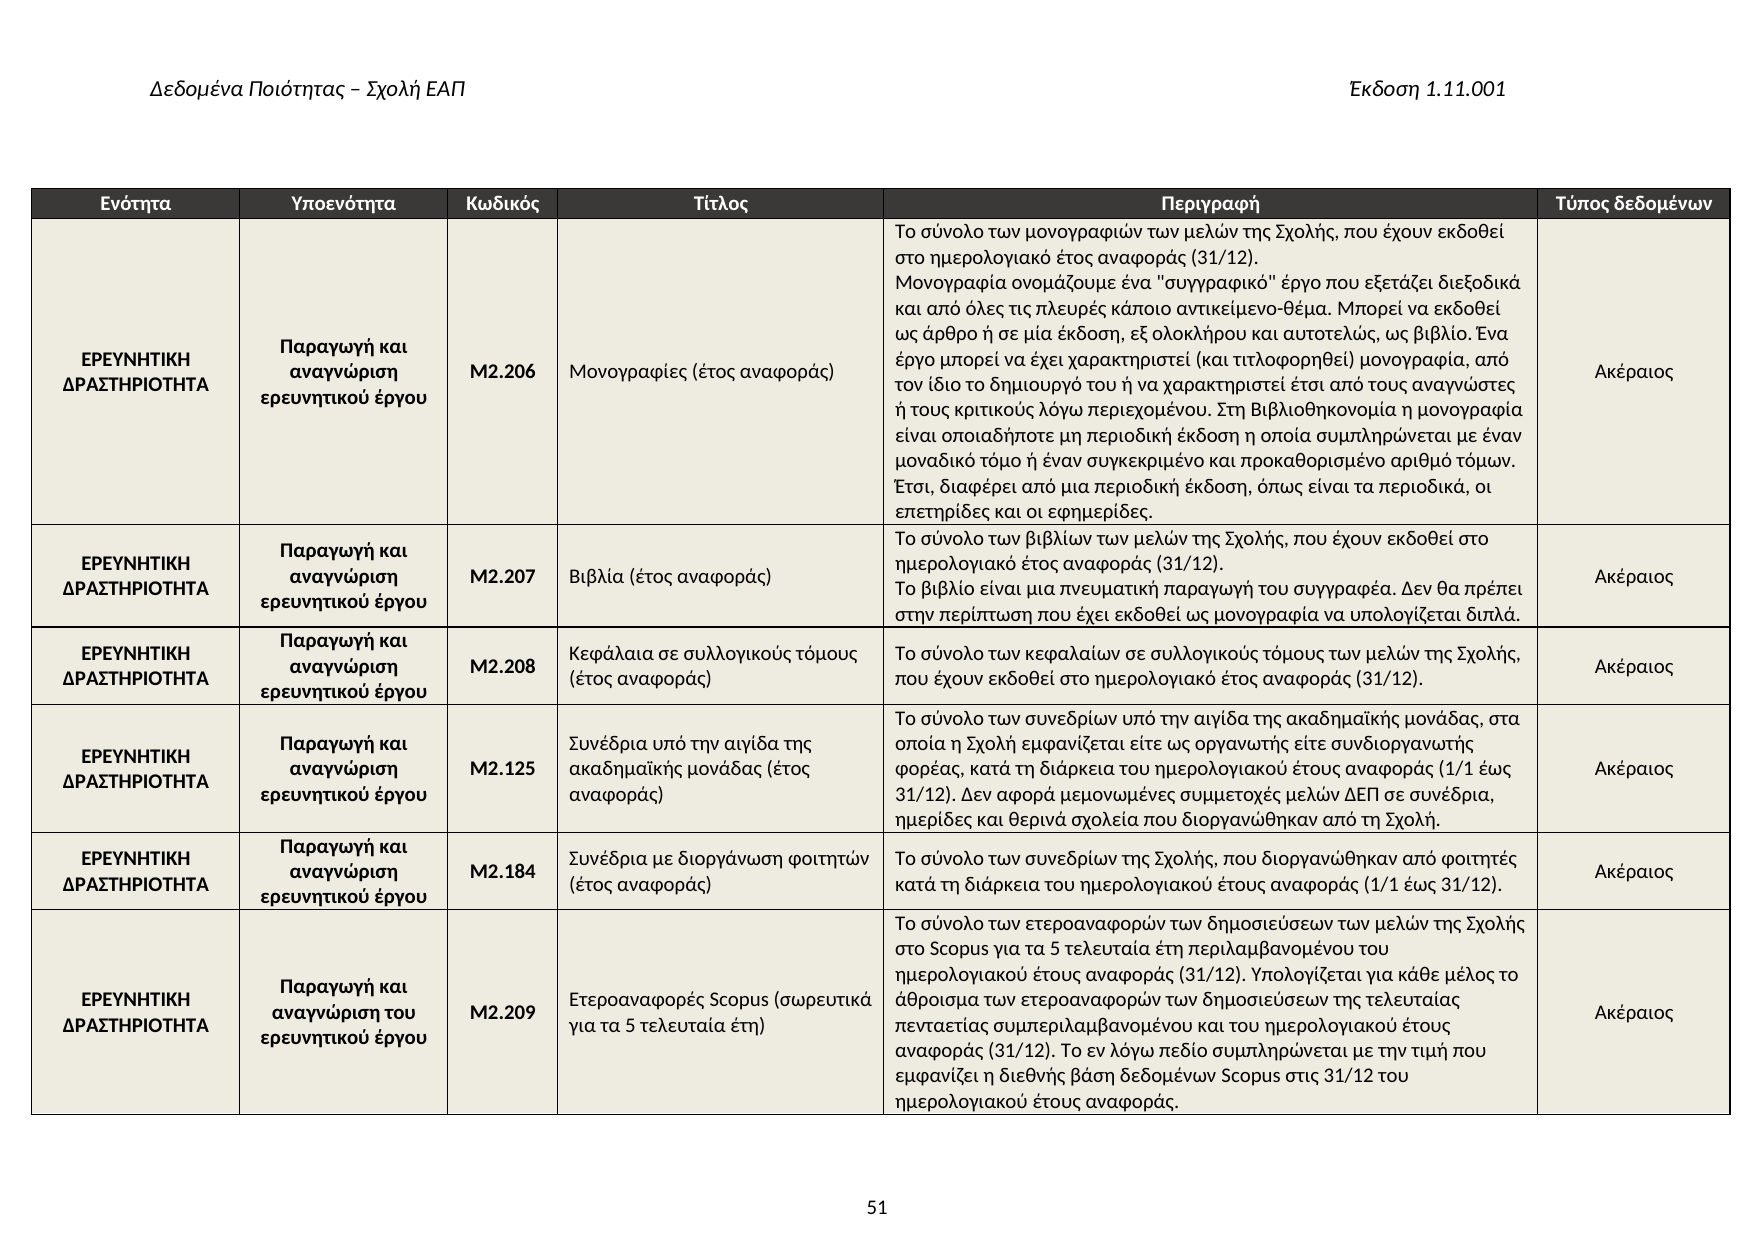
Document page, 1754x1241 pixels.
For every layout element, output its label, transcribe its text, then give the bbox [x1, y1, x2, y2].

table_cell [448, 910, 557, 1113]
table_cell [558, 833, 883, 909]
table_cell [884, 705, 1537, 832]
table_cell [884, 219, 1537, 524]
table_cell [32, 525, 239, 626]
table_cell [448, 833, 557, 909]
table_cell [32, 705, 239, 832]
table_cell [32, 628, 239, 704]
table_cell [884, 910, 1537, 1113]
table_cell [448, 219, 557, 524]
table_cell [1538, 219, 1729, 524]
table_header Υποενότητα [240, 189, 447, 218]
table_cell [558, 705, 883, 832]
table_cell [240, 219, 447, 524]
table_header Τύπος δεδομένων [1538, 189, 1729, 218]
table_header Περιγραφή [884, 189, 1537, 218]
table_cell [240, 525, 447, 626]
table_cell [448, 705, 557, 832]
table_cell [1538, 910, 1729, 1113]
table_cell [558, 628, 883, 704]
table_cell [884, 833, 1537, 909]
table_header Κωδικός [448, 189, 557, 218]
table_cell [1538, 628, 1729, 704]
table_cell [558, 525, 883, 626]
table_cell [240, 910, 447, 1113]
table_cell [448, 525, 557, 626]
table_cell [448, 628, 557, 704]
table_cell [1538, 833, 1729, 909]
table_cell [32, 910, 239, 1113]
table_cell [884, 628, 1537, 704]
table_header Ενότητα [32, 189, 239, 218]
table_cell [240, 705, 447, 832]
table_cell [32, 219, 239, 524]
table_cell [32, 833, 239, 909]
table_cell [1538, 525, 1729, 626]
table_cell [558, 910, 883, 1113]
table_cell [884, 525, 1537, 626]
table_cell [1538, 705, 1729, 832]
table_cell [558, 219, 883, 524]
table_header Τίτλος [558, 189, 883, 218]
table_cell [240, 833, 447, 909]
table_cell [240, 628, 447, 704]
